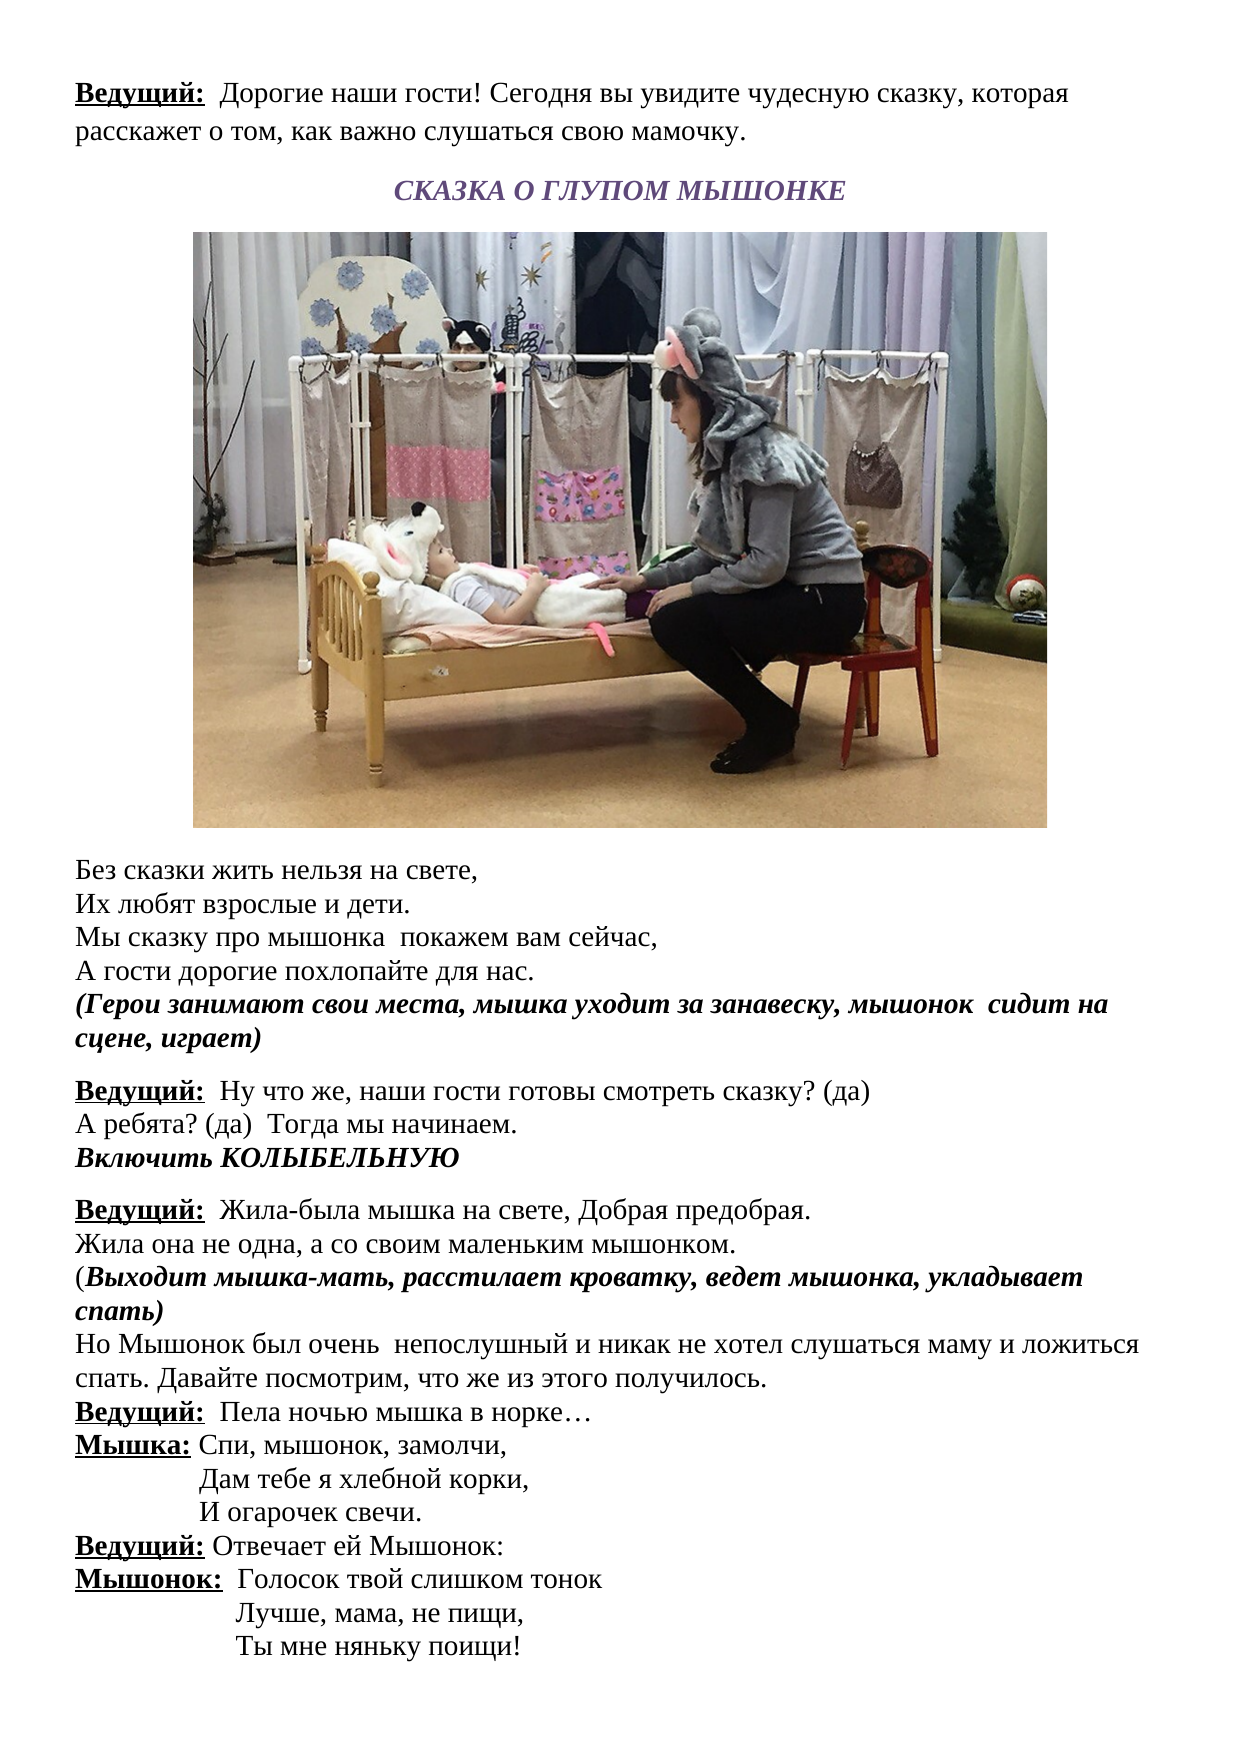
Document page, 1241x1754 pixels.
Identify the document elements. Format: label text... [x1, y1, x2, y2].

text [75, 1427, 1165, 1662]
text Ведущий: Жила-была мышка на свете, Добрая предобрая. [75, 1192, 1165, 1226]
text Их любят взрослые и дети. [75, 886, 1165, 919]
text (Выходит мышка-мать, расстилает кроватку, ведет мышонка, укладывает спать) [75, 1259, 1165, 1327]
text Жила она не одна, а со своим маленьким мышонком. [75, 1226, 1165, 1259]
text (Герои занимают свои места, мышка уходит за занавеску, мышонок сидит на сцене, играет) [75, 986, 1165, 1053]
text А гости дорогие похлопайте для нас. [75, 953, 1165, 986]
text Ведущий: Дорогие наши гости! Сегодня вы увидите чудесную сказку, которая расскажет о том, как важно слушаться свою мамочку. [75, 75, 1165, 147]
text Ведущий: Ну что же, наши гости готовы смотреть сказку? (да) [75, 1073, 1165, 1106]
text СКАЗКА О ГЛУПОМ МЫШОНКЕ [75, 173, 1165, 206]
picture [193, 232, 1048, 828]
text А ребята? (да) Тогда мы начинаем. [75, 1106, 1165, 1140]
text Включить КОЛЫБЕЛЬНУЮ [75, 1140, 1165, 1173]
text Ведущий: Пела ночью мышка в норке… [75, 1394, 1165, 1427]
text Но Мышонок был очень непослушный и никак не хотел слушаться маму и ложиться спать. Давайте посмотрим, что же из этого получилось. [75, 1327, 1165, 1394]
text Мы сказку про мышонка покажем вам сейчас, [75, 919, 1165, 953]
text Без сказки жить нельзя на свете, [75, 852, 1165, 886]
